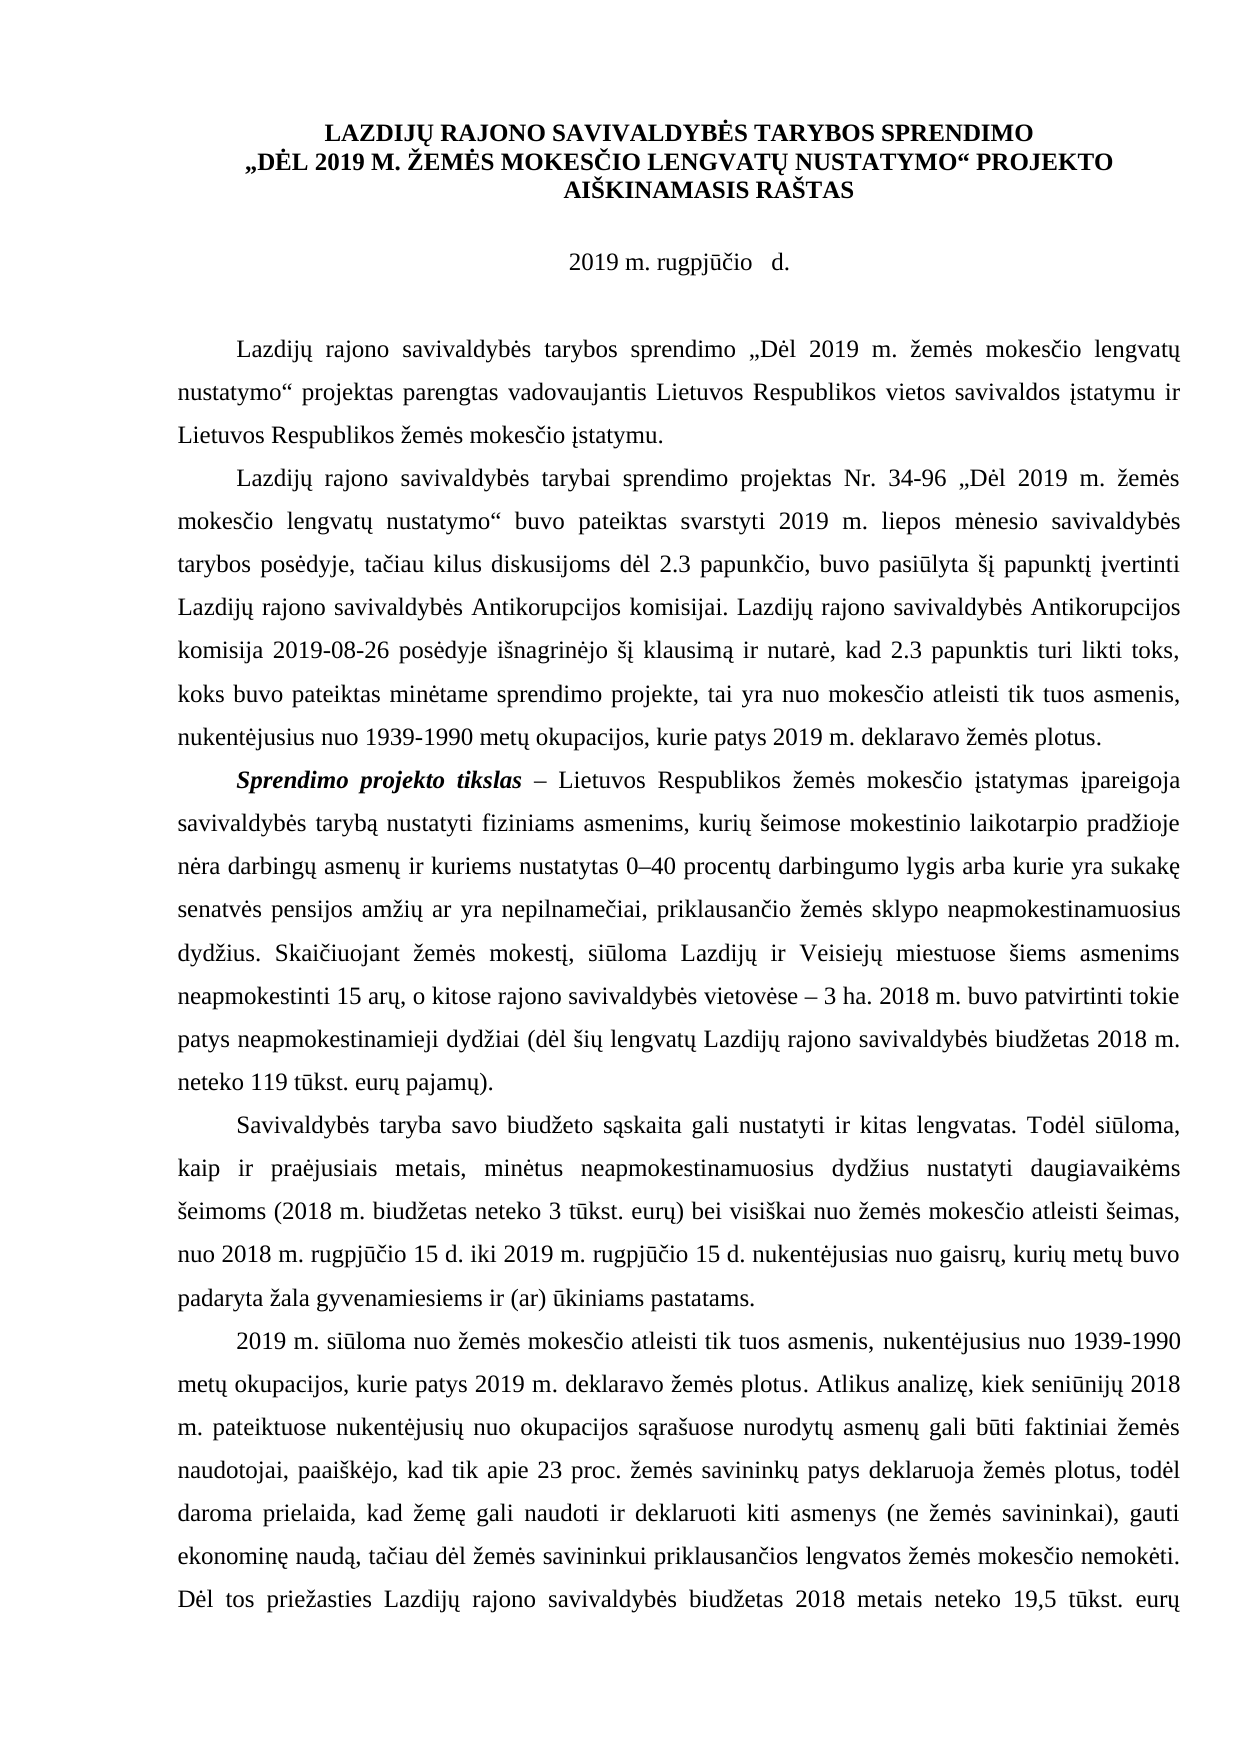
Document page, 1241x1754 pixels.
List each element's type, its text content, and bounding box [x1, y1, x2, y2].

text Savivaldybės taryba savo biudžeto sąskaita gali nustatyti ir kitas lengvatas. Todėl siūloma, kaip ir praėjusiais metais, minėtus neapmokestinamuosius dydžius nustatyti daugiavaikėms šeimoms (2018 m. biudžetas neteko 3 tūkst. eurų) bei visiškai nuo žemės mokesčio atleisti šeimas, nuo 2018 m. rugpjūčio 15 d. iki 2019 m. rugpjūčio 15 d. nukentėjusias nuo gaisrų, kurių metų buvo padaryta žala gyvenamiesiems ir (ar) ūkiniams pastatams. [177, 1110, 1181, 1311]
text 2019 m. rugpjūčio d. [177, 247, 1181, 276]
text AIŠKINAMASIS RAŠTAS [177, 176, 1181, 204]
text Lazdijų rajono savivaldybės tarybai sprendimo projektas Nr. 34-96 „Dėl 2019 m. žemės mokesčio lengvatų nustatymo“ buvo pateiktas svarstyti 2019 m. liepos mėnesio savivaldybės tarybos posėdyje, tačiau kilus diskusijoms dėl 2.3 papunkčio, buvo pasiūlyta šį papunktį įvertinti Lazdijų rajono savivaldybės Antikorupcijos komisijai. Lazdijų rajono savivaldybės Antikorupcijos komisija 2019-08-26 posėdyje išnagrinėjo šį klausimą ir nutarė, kad 2.3 papunktis turi likti toks, koks buvo pateiktas minėtame sprendimo projekte, tai yra nuo mokesčio atleisti tik tuos asmenis, nukentėjusius nuo 1939-1990 metų okupacijos, kurie patys 2019 m. deklaravo žemės plotus. [177, 463, 1181, 751]
text Lazdijų rajono savivaldybės tarybos sprendimo „Dėl 2019 m. žemės mokesčio lengvatų nustatymo“ projektas parengtas vadovaujantis Lietuvos Respublikos vietos savivaldos įstatymu ir Lietuvos Respublikos žemės mokesčio įstatymu. [177, 334, 1181, 449]
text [177, 1326, 1181, 1613]
text Sprendimo projekto tikslas – Lietuvos Respublikos žemės mokesčio įstatymas įpareigoja savivaldybės tarybą nustatyti fiziniams asmenims, kurių šeimose mokestinio laikotarpio pradžioje nėra darbingų asmenų ir kuriems nustatytas 0–40 procentų darbingumo lygis arba kurie yra sukakę senatvės pensijos amžių ar yra nepilnamečiai, priklausančio žemės sklypo neapmokestinamuosius dydžius. Skaičiuojant žemės mokestį, siūloma Lazdijų ir Veisiejų miestuose šiems asmenims neapmokestinti 15 arų, o kitose rajono savivaldybės vietovėse – 3 ha. 2018 m. buvo patvirtinti tokie patys neapmokestinamieji dydžiai (dėl šių lengvatų Lazdijų rajono savivaldybės biudžetas 2018 m. neteko 119 tūkst. eurų pajamų). [177, 765, 1181, 1096]
text LAZDIJŲ RAJONO SAVIVALDYBĖS TARYBOS SPRENDIMO [177, 118, 1181, 147]
text „DĖL 2019 M. ŽEMĖS MOKESČIO LENGVATŲ NUSTATYMO“ PROJEKTO [177, 147, 1181, 176]
